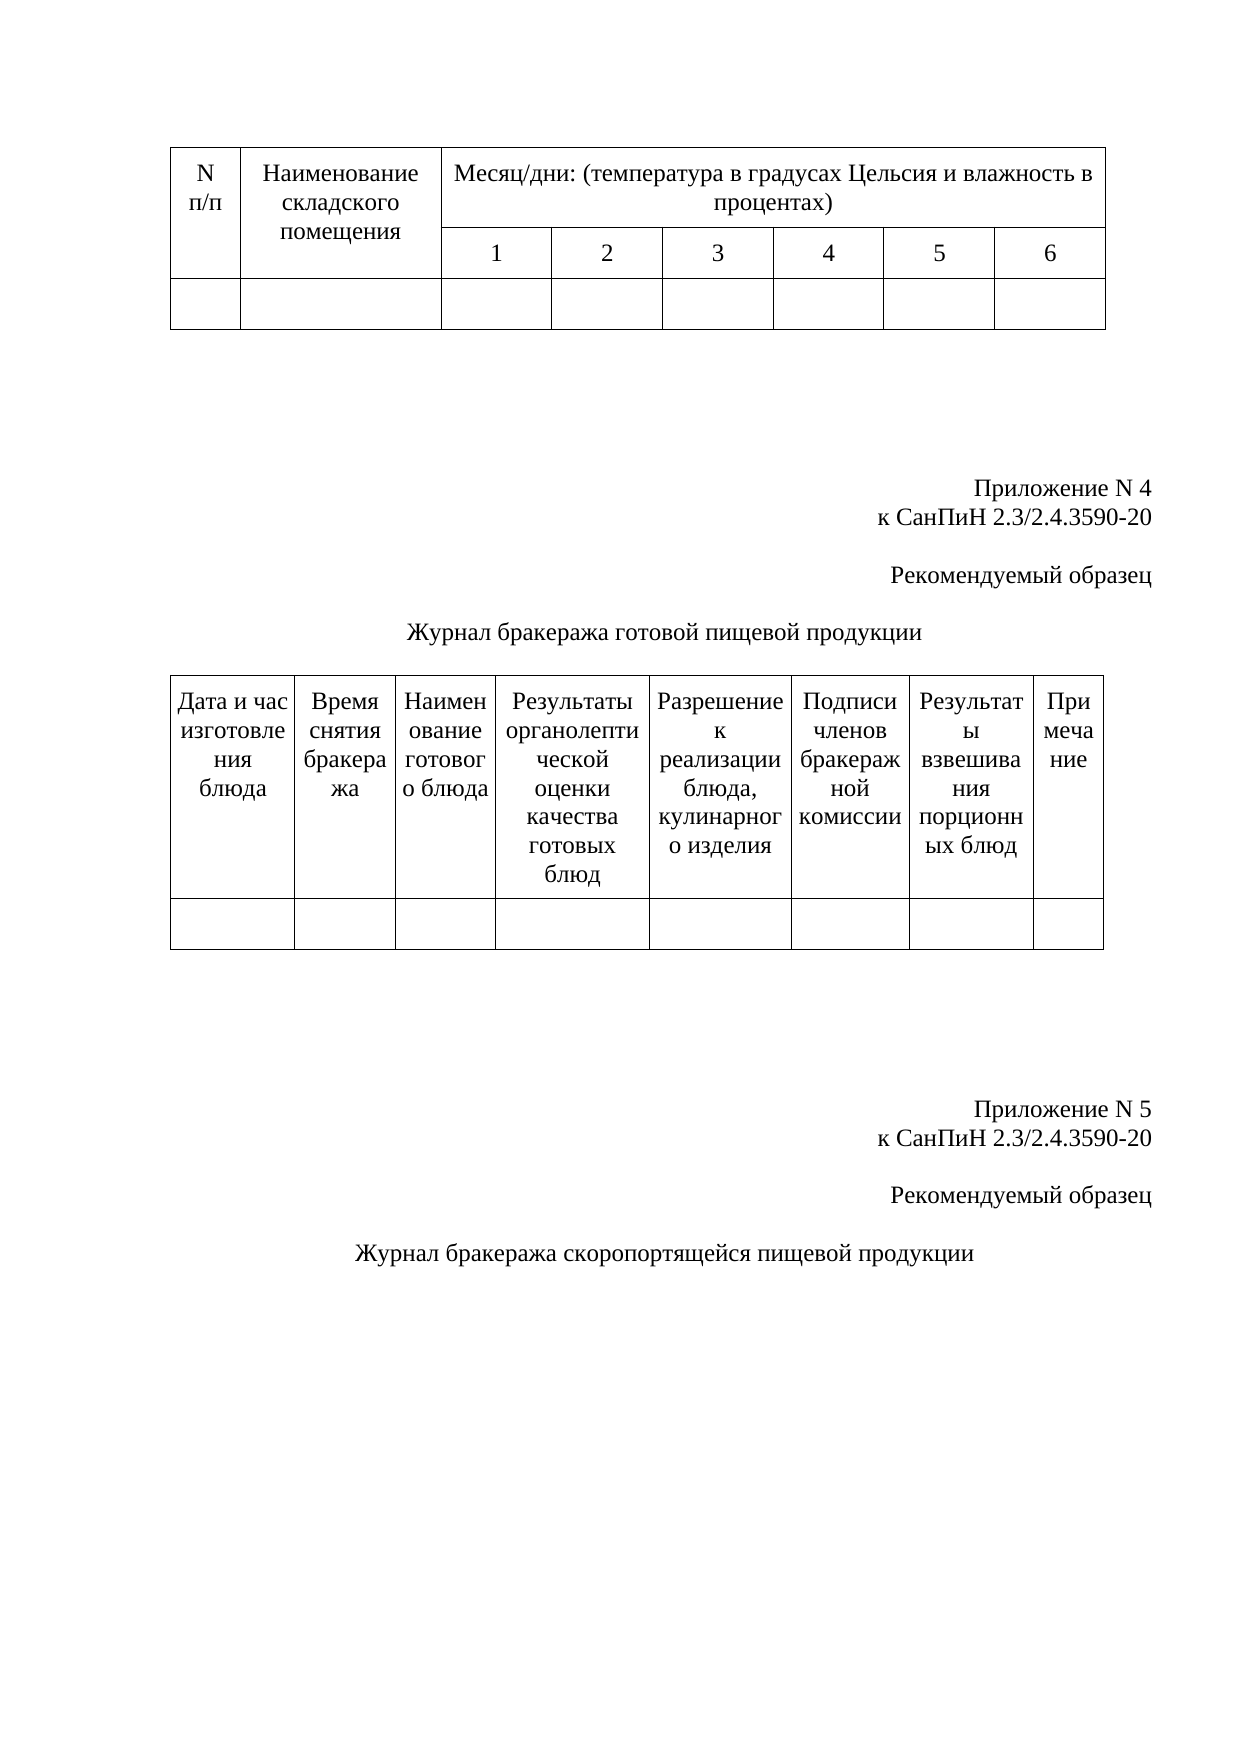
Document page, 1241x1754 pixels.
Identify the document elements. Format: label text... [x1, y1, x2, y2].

table_cell 1 [442, 228, 551, 278]
table_cell [552, 279, 662, 329]
table_cell 5 [884, 228, 994, 278]
text Рекомендуемый образец [177, 1180, 1152, 1209]
table_cell [774, 279, 883, 329]
text Приложение N 5 [177, 1094, 1152, 1123]
table_header Дата и час изготовления блюда [171, 676, 294, 898]
table_cell 6 [995, 228, 1105, 278]
table_header Наименование складского помещения [241, 148, 441, 278]
table_header N п/п [171, 148, 240, 278]
table_cell [910, 899, 1033, 949]
text к СанПиН 2.3/2.4.3590-20 [177, 1123, 1152, 1152]
table_header Разрешение к реализации блюда, кулинарного изделия [650, 676, 791, 898]
table_cell [884, 279, 994, 329]
table_header Результаты органолептической оценки качества готовых блюд [496, 676, 649, 898]
table_header Время снятия бракеража [295, 676, 395, 898]
table_cell 4 [774, 228, 883, 278]
table_cell [650, 899, 791, 949]
text Журнал бракеража готовой пищевой продукции [177, 617, 1152, 646]
text к СанПиН 2.3/2.4.3590-20 [177, 502, 1152, 531]
table_cell [995, 279, 1105, 329]
table_cell [171, 899, 294, 949]
table_cell [1034, 899, 1103, 949]
table_header Результаты взвешивания порционных блюд [910, 676, 1033, 898]
table_cell [663, 279, 773, 329]
table_cell [396, 899, 495, 949]
table_cell [442, 279, 551, 329]
text Рекомендуемый образец [177, 560, 1152, 588]
table_header Месяц/дни: (температура в градусах Цельсия и влажность в процентах) [442, 148, 1105, 227]
table_cell [295, 899, 395, 949]
table_cell 3 [663, 228, 773, 278]
text Приложение N 4 [177, 473, 1152, 502]
table_cell [241, 279, 441, 329]
table_cell [792, 899, 909, 949]
table_header Наименование готового блюда [396, 676, 495, 898]
table_cell 2 [552, 228, 662, 278]
text Журнал бракеража скоропортящейся пищевой продукции [177, 1238, 1152, 1267]
table_header Подписи членов бракеражной комиссии [792, 676, 909, 898]
table_cell [496, 899, 649, 949]
table_header Примечание [1034, 676, 1103, 898]
table_cell [171, 279, 240, 329]
